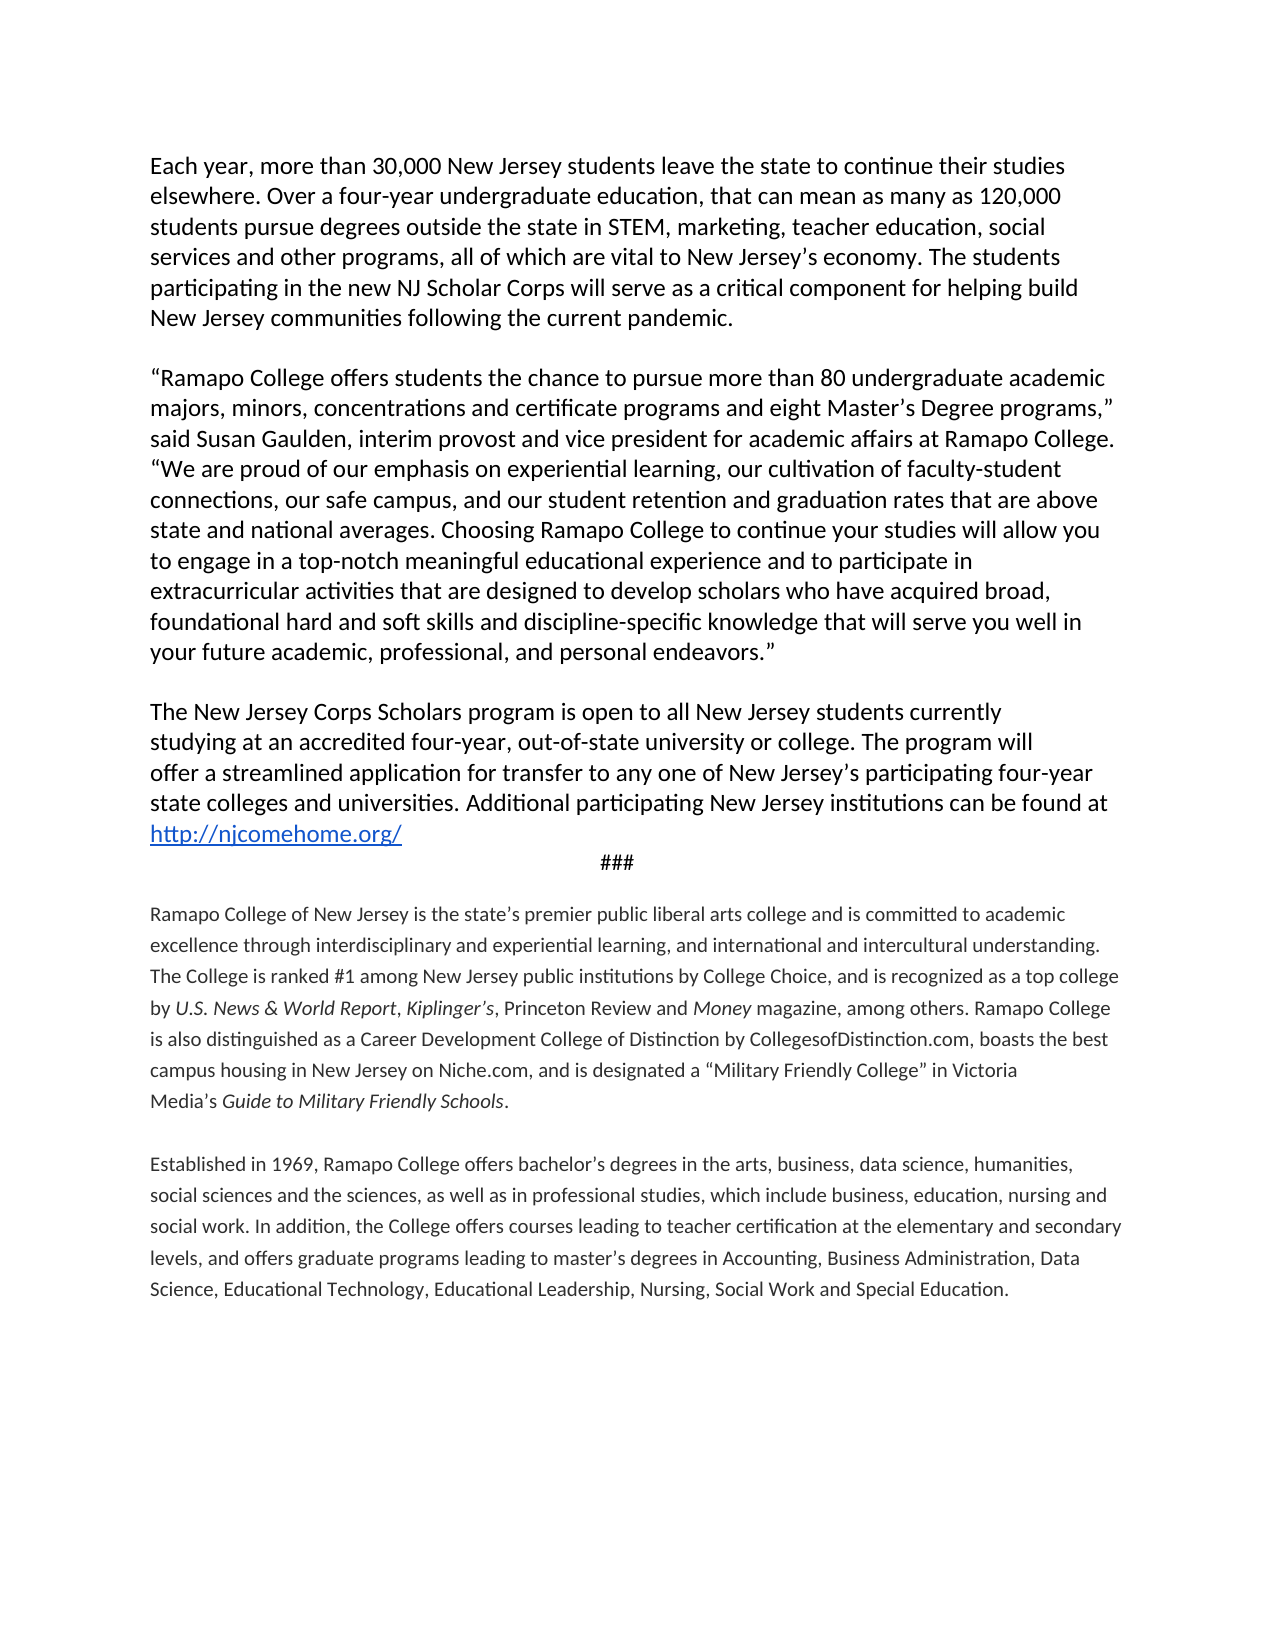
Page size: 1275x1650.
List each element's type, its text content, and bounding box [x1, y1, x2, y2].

text The New Jersey Corps Scholars program is open to all New Jersey students currently [150, 696, 1125, 726]
text studying at an accredited four-year, out-of-state university or college. The program will [150, 726, 1125, 757]
text offer a streamlined application for transfer to any one of New Jersey’s participating four-year state colleges and universities. Additional participating New Jersey institutions can be found at http://njcomehome.org/ [150, 757, 1125, 848]
text Ramapo College of New Jersey is the state’s premier public liberal arts college and is committed to academic excellence through interdisciplinary and experiential learning, and international and intercultural understanding. The College is ranked #1 among New Jersey public institutions by College Choice, and is recognized as a top college by U.S. News & World Report, Kiplinger’s, Princeton Review and Money magazine, among others. Ramapo College is also distinguished as a Career Development College of Distinction by CollegesofDistinction.com, boasts the best campus housing in New Jersey on Niche.com, and is designated a “Military Friendly College” in Victoria Media’s Guide to Military Friendly Schools. [150, 895, 1125, 1114]
text ### [150, 848, 1125, 876]
text Each year, more than 30,000 New Jersey students leave the state to continue their studies elsewhere. Over a four-year undergraduate education, that can mean as many as 120,000 students pursue degrees outside the state in STEM, marketing, teacher education, social services and other programs, all of which are vital to New Jersey’s economy. The students participating in the new NJ Scholar Corps will serve as a critical component for helping build New Jersey communities following the current pandemic. [150, 150, 1125, 333]
text “Ramapo College offers students the chance to pursue more than 80 undergraduate academic majors, minors, concentrations and certificate programs and eight Master’s Degree programs,” said Susan Gaulden, interim provost and vice president for academic affairs at Ramapo College. “We are proud of our emphasis on experiential learning, our cultivation of faculty-student connections, our safe campus, and our student retention and graduation rates that are above state and national averages. Choosing Ramapo College to continue your studies will allow you to engage in a top-notch meaningful educational experience and to participate in extracurricular activities that are designed to develop scholars who have acquired broad, foundational hard and soft skills and discipline-specific knowledge that will serve you well in your future academic, professional, and personal endeavors.” [150, 362, 1125, 667]
text Established in 1969, Ramapo College offers bachelor’s degrees in the arts, business, data science, humanities, social sciences and the sciences, as well as in professional studies, which include business, education, nursing and social work. In addition, the College offers courses leading to teacher certification at the elementary and secondary levels, and offers graduate programs leading to master’s degrees in Accounting, Business Administration, Data Science, Educational Technology, Educational Leadership, Nursing, Social Work and Special Education. [150, 1145, 1125, 1302]
